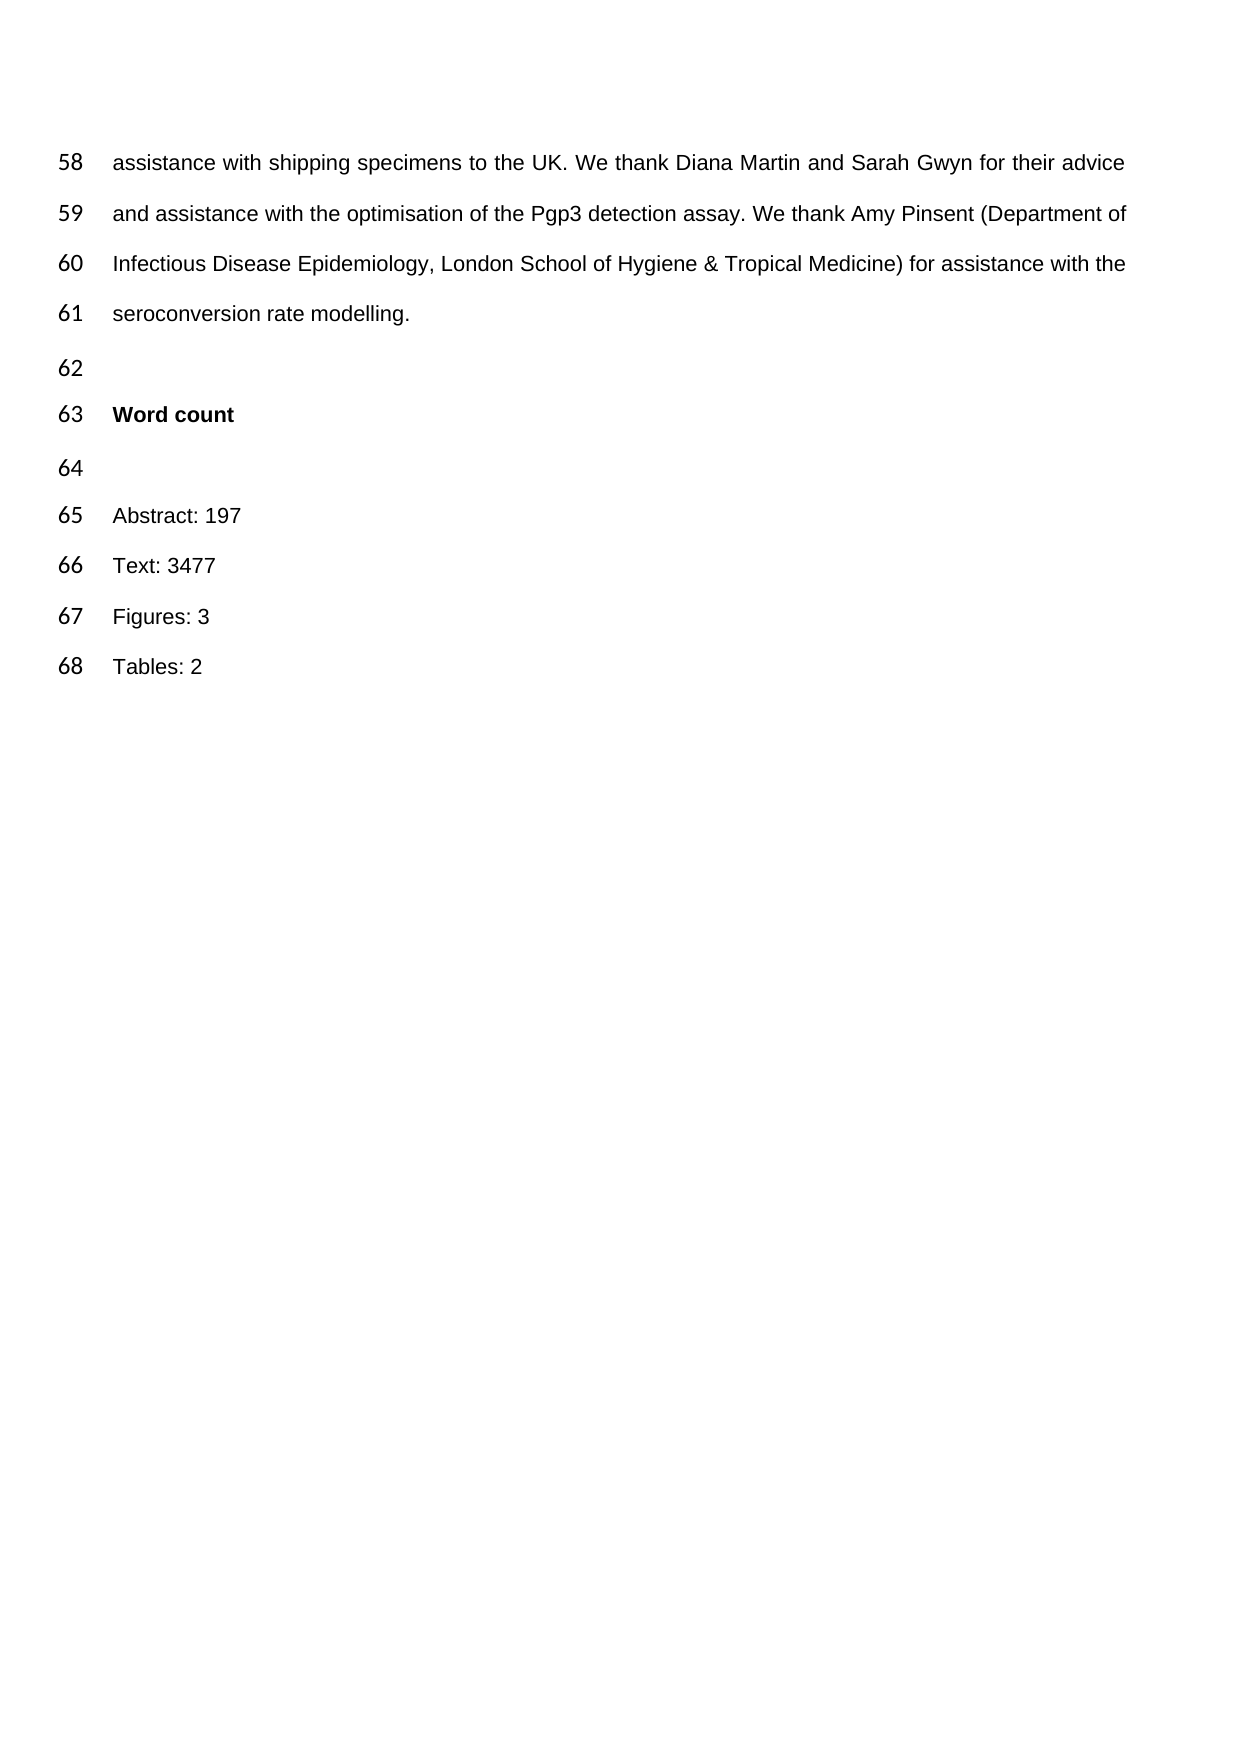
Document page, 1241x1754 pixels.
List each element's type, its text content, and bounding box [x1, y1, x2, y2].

text Word count [112, 402, 1128, 427]
text Text: 3477 [112, 553, 1128, 578]
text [112, 150, 1128, 326]
text Abstract: 197 [112, 503, 1128, 528]
text Figures: 3 [112, 604, 1128, 629]
text Tables: 2 [112, 654, 1128, 679]
